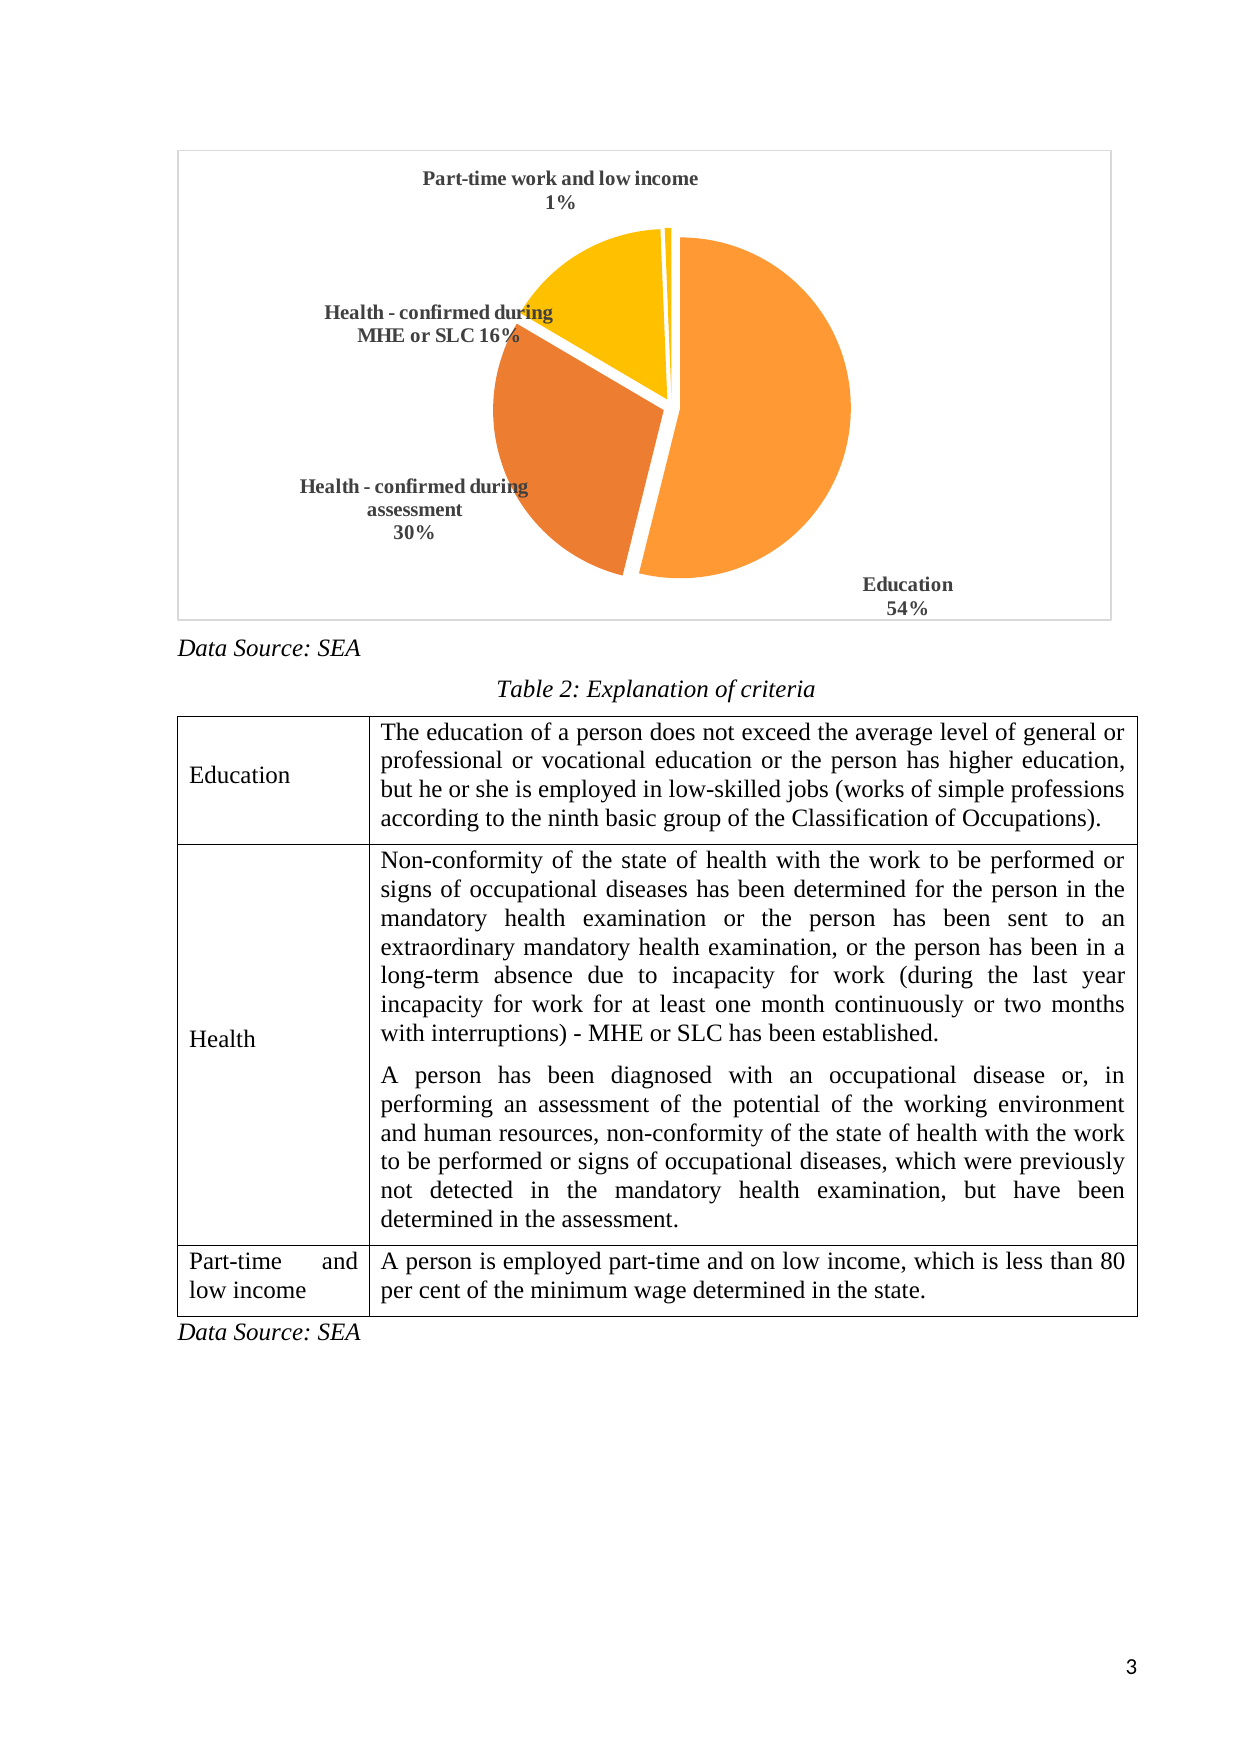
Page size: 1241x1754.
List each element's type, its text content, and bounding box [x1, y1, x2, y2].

table_header Education [178, 717, 369, 844]
table_cell A person has been diagnosed with an occupational disease or, in performing an assessment of the potential of the working environment and human resources, non-conformity of the state of health with the work to be performed or signs of occupational diseases, which were previously not detected in the mandatory health examination, but have been determined in the assessment. [370, 1059, 1137, 1245]
text Table 2: Explanation of criteria [177, 674, 1137, 703]
text Data Source: SEA [177, 633, 1137, 662]
table_cell Health [178, 845, 369, 1245]
table_cell Non-conformity of the state of health with the work to be performed or signs of occupational diseases has been determined for the person in the mandatory health examination or the person has been sent to an extraordinary mandatory health examination, or the person has been in a long-term absence due to incapacity for work (during the last year incapacity for work for at least one month continuously or two months with interruptions) - MHE or SLC has been established. [370, 845, 1137, 1059]
text Data Source: SEA [177, 1317, 1137, 1346]
table_cell Part-time and low income [178, 1246, 369, 1316]
table_header The education of a person does not exceed the average level of general or professional or vocational education or the person has higher education, but he or she is employed in low-skilled jobs (works of simple professions according to the ninth basic group of the Classification of Occupations). [370, 717, 1137, 844]
table_cell A person is employed part-time and on low income, which is less than 80 per cent of the minimum wage determined in the state. [370, 1246, 1137, 1316]
